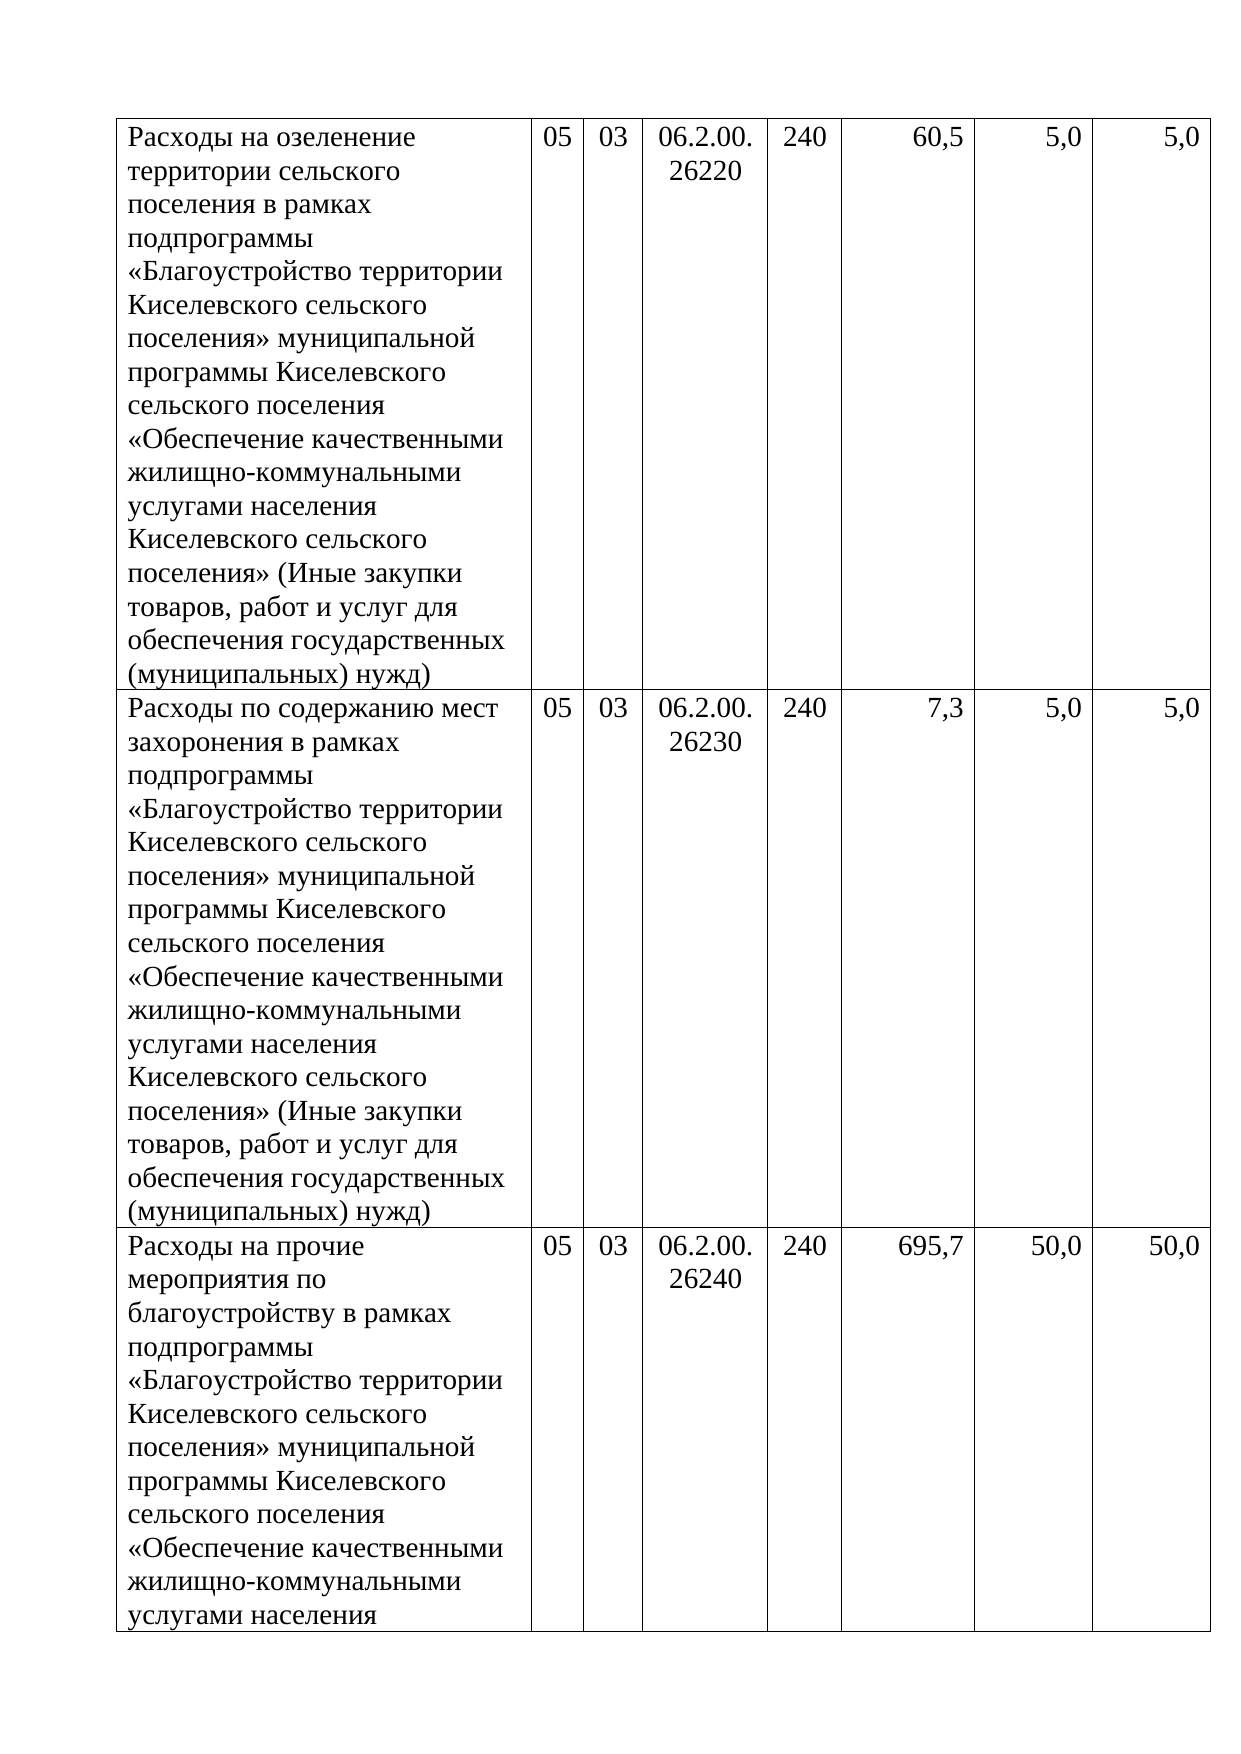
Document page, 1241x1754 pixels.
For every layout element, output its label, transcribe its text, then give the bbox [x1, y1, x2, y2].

table_cell 05 [532, 690, 583, 1227]
table_cell 05 [532, 119, 583, 689]
table_cell 50,0 [975, 1228, 1092, 1631]
table_cell 03 [584, 119, 642, 689]
table_cell 5,0 [975, 690, 1092, 1227]
table_cell 06.2.00.26240 [643, 1228, 767, 1631]
table_cell 240 [768, 119, 841, 689]
table_cell 695,7 [842, 1228, 974, 1631]
table_cell 5,0 [1093, 119, 1210, 689]
table_cell 50,0 [1093, 1228, 1210, 1631]
table_cell 03 [584, 1228, 642, 1631]
table_cell Расходы на озеленение территории сельского поселения в рамках подпрограммы «Благоустройство территории Киселевского сельского поселения» муниципальной программы Киселевского сельского поселения «Обеспечение качественными жилищно-коммунальными услугами населения Киселевского сельского поселения» (Иные закупки товаров, работ и услуг для обеспечения государственных (муниципальных) нужд) [117, 119, 531, 689]
table_cell Расходы по содержанию мест захоронения в рамках подпрограммы «Благоустройство территории Киселевского сельского поселения» муниципальной программы Киселевского сельского поселения «Обеспечение качественными жилищно-коммунальными услугами населения Киселевского сельского поселения» (Иные закупки товаров, работ и услуг для обеспечения государственных (муниципальных) нужд) [117, 690, 531, 1227]
table_cell 60,5 [842, 119, 974, 689]
table_cell 240 [768, 1228, 841, 1631]
table_cell 5,0 [1093, 690, 1210, 1227]
table_cell 06.2.00.26220 [643, 119, 767, 689]
table_cell 5,0 [975, 119, 1092, 689]
table_cell 05 [532, 1228, 583, 1631]
table_cell 03 [584, 690, 642, 1227]
table_cell 7,3 [842, 690, 974, 1227]
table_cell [117, 1228, 531, 1631]
table_cell 240 [768, 690, 841, 1227]
table_cell 06.2.00.26230 [643, 690, 767, 1227]
